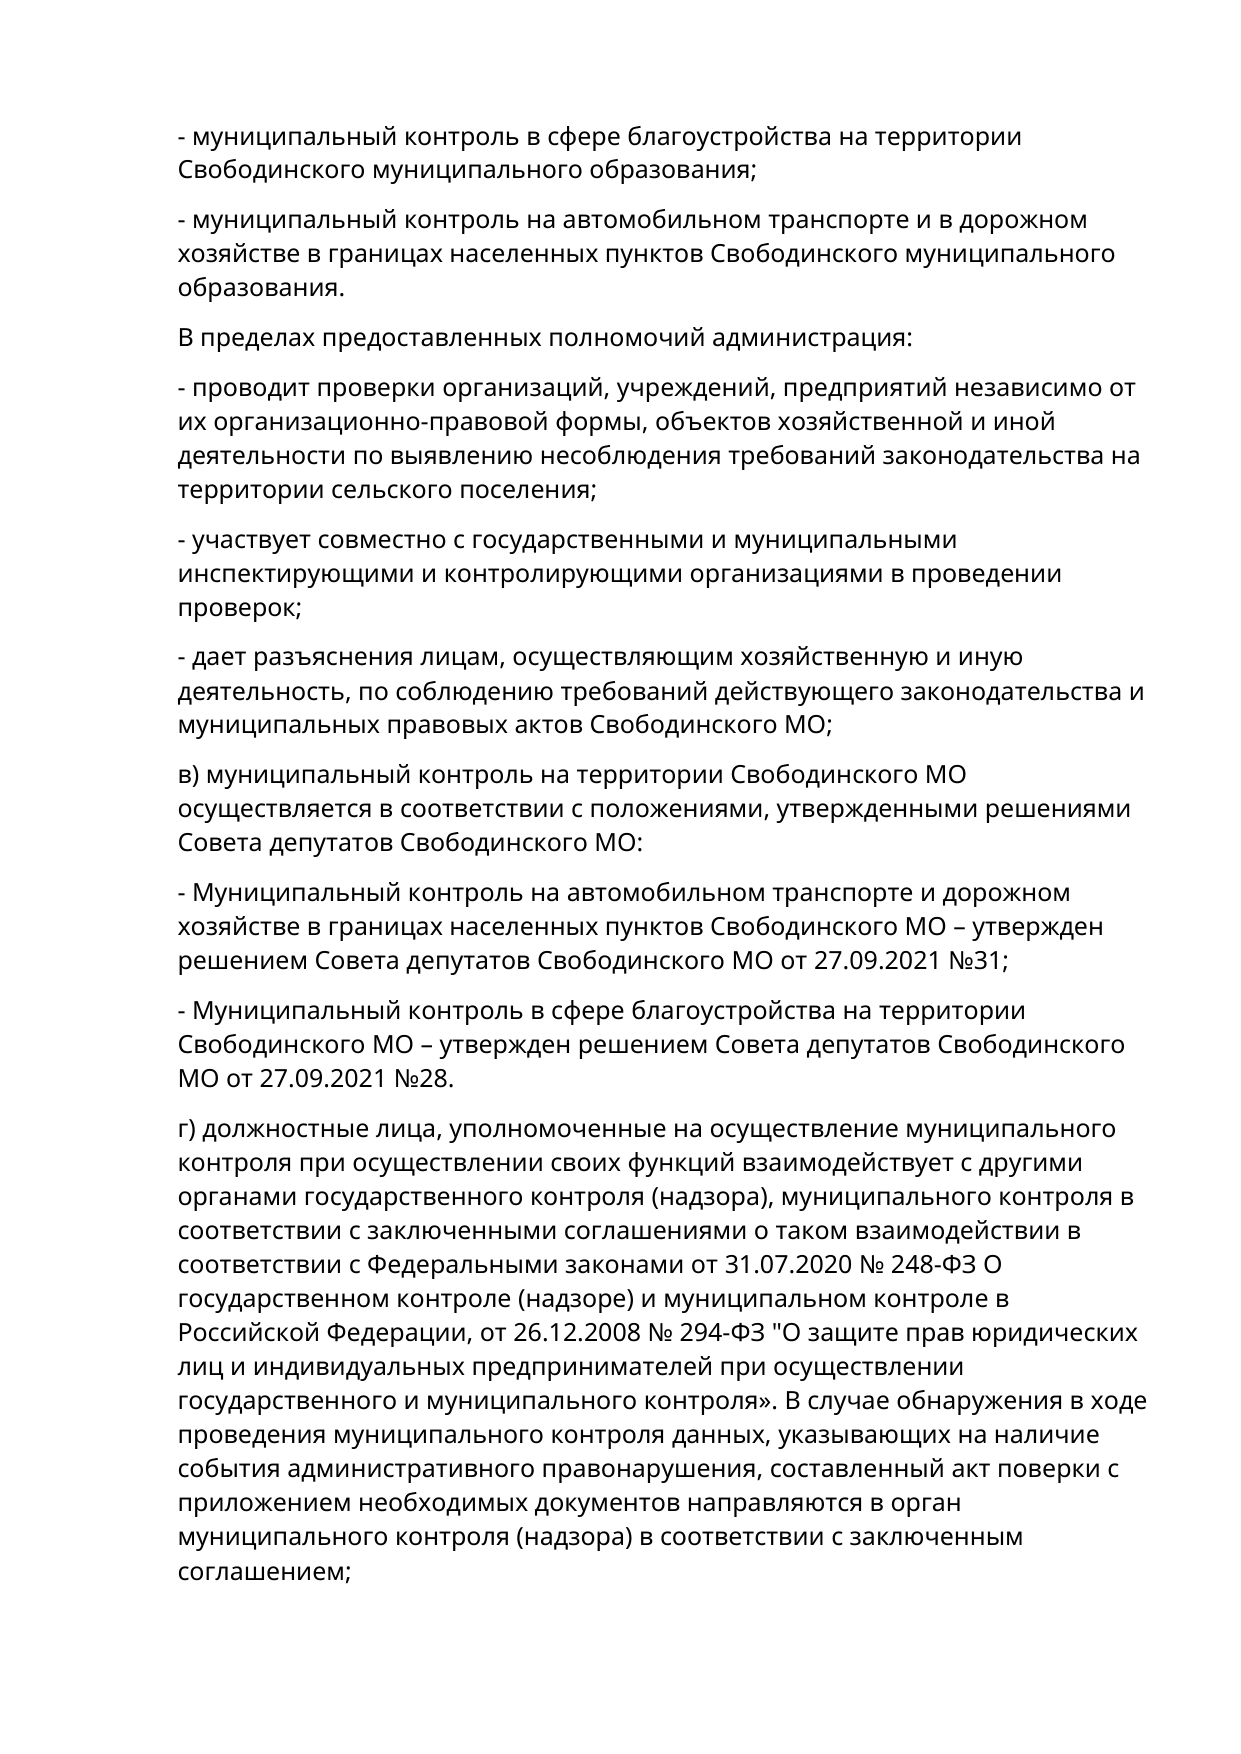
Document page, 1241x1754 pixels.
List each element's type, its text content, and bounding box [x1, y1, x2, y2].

text - проводит проверки организаций, учреждений, предприятий независимо от их организационно-правовой формы, объектов хозяйственной и иной деятельности по выявлению несоблюдения требований законодательства на территории сельского поселения; [177, 369, 1152, 506]
text - муниципальный контроль в сфере благоустройства на территории Свободинского муниципального образования; [177, 118, 1152, 186]
text - Муниципальный контроль на автомобильном транспорте и дорожном хозяйстве в границах населенных пунктов Свободинского МО – утвержден решением Совета депутатов Свободинского МО от 27.09.2021 №31; [177, 875, 1152, 977]
text - муниципальный контроль на автомобильном транспорте и в дорожном хозяйстве в границах населенных пунктов Свободинского муниципального образования. [177, 202, 1152, 304]
text в) муниципальный контроль на территории Свободинского МО осуществляется в соответствии с положениями, утвержденными решениями Совета депутатов Свободинского МО: [177, 757, 1152, 859]
text В пределах предоставленных полномочий администрация: [177, 320, 1152, 354]
text - дает разъяснения лицам, осуществляющим хозяйственную и иную деятельность, по соблюдению требований действующего законодательства и муниципальных правовых актов Свободинского МО; [177, 639, 1152, 741]
text - участвует совместно с государственными и муниципальными инспектирующими и контролирующими организациями в проведении проверок; [177, 521, 1152, 623]
text г) должностные лица, уполномоченные на осуществление муниципального контроля при осуществлении своих функций взаимодействует с другими органами государственного контроля (надзора), муниципального контроля в соответствии с заключенными соглашениями о таком взаимодействии в соответствии с Федеральными законами от 31.07.2020 № 248-ФЗ О государственном контроле (надзоре) и муниципальном контроле в Российской Федерации, от 26.12.2008 № 294-ФЗ "О защите прав юридических лиц и индивидуальных предпринимателей при осуществлении государственного и муниципального контроля». В случае обнаружения в ходе проведения муниципального контроля данных, указывающих на наличие события административного правонарушения, составленный акт поверки с приложением необходимых документов направляются в орган муниципального контроля (надзора) в соответствии с заключенным соглашением; [177, 1110, 1152, 1587]
text - Муниципальный контроль в сфере благоустройства на территории Свободинского МО – утвержден решением Совета депутатов Свободинского МО от 27.09.2021 №28. [177, 992, 1152, 1095]
